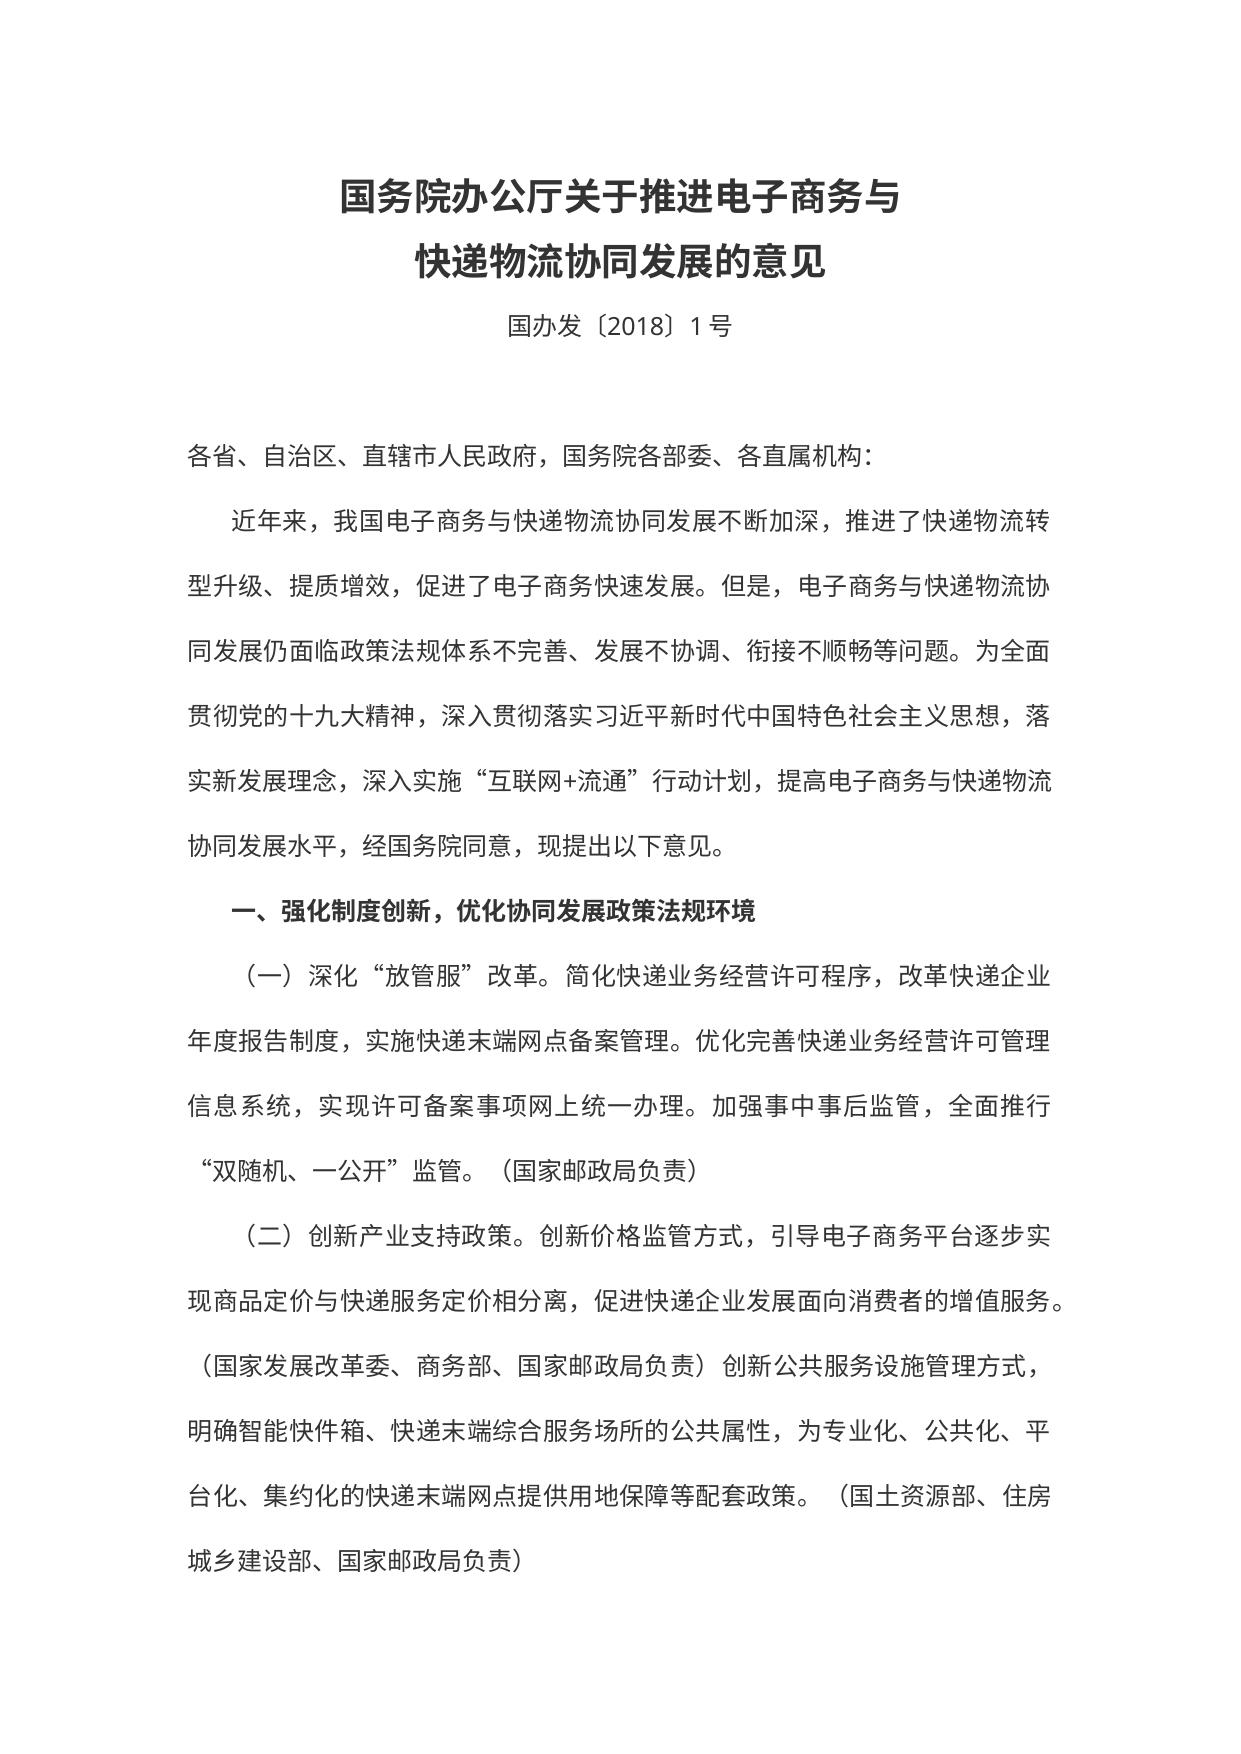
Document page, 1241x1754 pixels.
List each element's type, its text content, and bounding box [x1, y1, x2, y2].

text 国办发〔2018〕1号 [187, 292, 1053, 357]
text （二）创新产业支持政策。创新价格监管方式，引导电子商务平台逐步实现商品定价与快递服务定价相分离，促进快递企业发展面向消费者的增值服务。（国家发展改革委、商务部、国家邮政局负责）创新公共服务设施管理方式，明确智能快件箱、快递末端综合服务场所的公共属性，为专业化、公共化、平台化、集约化的快递末端网点提供用地保障等配套政策。（国土资源部、住房城乡建设部、国家邮政局负责） [187, 1202, 1053, 1592]
text 一、强化制度创新，优化协同发展政策法规环境 [187, 877, 1053, 942]
text 各省、自治区、直辖市人民政府，国务院各部委、各直属机构： [187, 422, 1053, 487]
text （一）深化“放管服”改革。简化快递业务经营许可程序，改革快递企业年度报告制度，实施快递末端网点备案管理。优化完善快递业务经营许可管理信息系统，实现许可备案事项网上统一办理。加强事中事后监管，全面推行“双随机、一公开”监管。（国家邮政局负责） [187, 942, 1053, 1202]
text 国务院办公厅关于推进电子商务与 [187, 162, 1053, 227]
text 快递物流协同发展的意见 [187, 227, 1053, 292]
text 近年来，我国电子商务与快递物流协同发展不断加深，推进了快递物流转型升级、提质增效，促进了电子商务快速发展。但是，电子商务与快递物流协同发展仍面临政策法规体系不完善、发展不协调、衔接不顺畅等问题。为全面贯彻党的十九大精神，深入贯彻落实习近平新时代中国特色社会主义思想，落实新发展理念，深入实施“互联网+流通”行动计划，提高电子商务与快递物流协同发展水平，经国务院同意，现提出以下意见。 [187, 487, 1053, 877]
